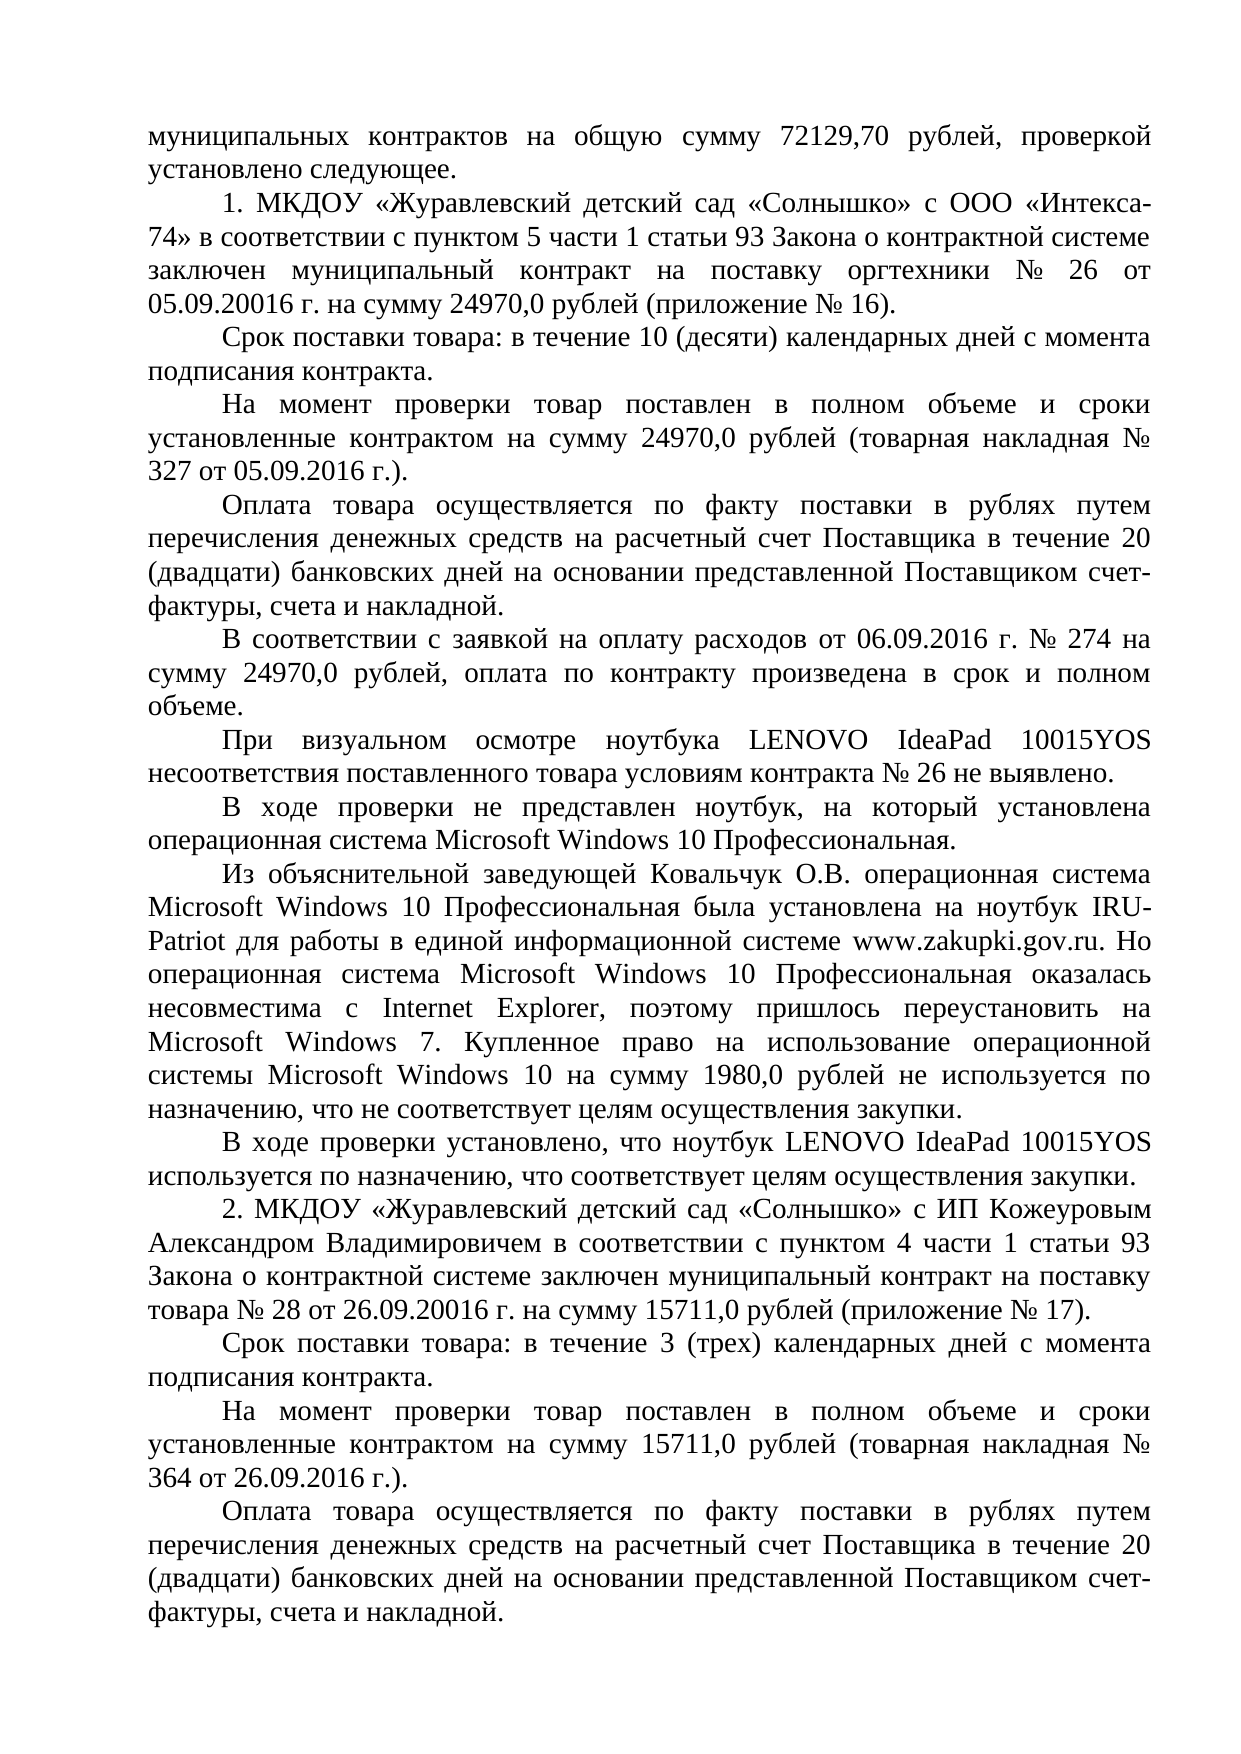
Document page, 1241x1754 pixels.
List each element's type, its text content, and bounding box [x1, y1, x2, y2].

text Срок поставки товара: в течение 3 (трех) календарных дней с момента подписания контракта. [148, 1326, 1152, 1393]
text На момент проверки товар поставлен в полном объеме и сроки установленные контрактом на сумму 15711,0 рублей (товарная накладная № 364 от 26.09.2016 г.). [148, 1393, 1152, 1493]
text В ходе проверки не представлен ноутбук, на который установлена операционная система Microsoft Windows 10 Профессиональная. [148, 789, 1152, 856]
text 2. МКДОУ «Журавлевский детский сад «Солнышко» с ИП Кожеуровым Александром Владимировичем в соответствии с пунктом 4 части 1 статьи 93 Закона о контрактной системе заключен муниципальный контракт на поставку товара № 28 от 26.09.20016 г. на сумму 15711,0 рублей (приложение № 17). [148, 1191, 1152, 1326]
text На момент проверки товар поставлен в полном объеме и сроки установленные контрактом на сумму 24970,0 рублей (товарная накладная № 327 от 05.09.2016 г.). [148, 386, 1152, 487]
text В ходе проверки установлено, что ноутбук LENOVO IdeaPad 10015YOS используется по назначению, что соответствует целям осуществления закупки. [148, 1124, 1152, 1191]
text Оплата товара осуществляется по факту поставки в рублях путем перечисления денежных средств на расчетный счет Поставщика в течение 20 (двадцати) банковских дней на основании представленной Поставщиком счет-фактуры, счета и накладной. [148, 487, 1152, 621]
text При визуальном осмотре ноутбука LENOVO IdeaPad 10015YOS несоответствия поставленного товара условиям контракта № 26 не выявлено. [148, 722, 1152, 789]
text Срок поставки товара: в течение 10 (десяти) календарных дней с момента подписания контракта. [148, 319, 1152, 386]
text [148, 118, 1152, 185]
text Оплата товара осуществляется по факту поставки в рублях путем перечисления денежных средств на расчетный счет Поставщика в течение 20 (двадцати) банковских дней на основании представленной Поставщиком счет-фактуры, счета и накладной. [148, 1493, 1152, 1627]
text 1. МКДОУ «Журавлевский детский сад «Солнышко» с ООО «Интекса-74» в соответствии с пунктом 5 части 1 статьи 93 Закона о контрактной системе заключен муниципальный контракт на поставку оргтехники № 26 от 05.09.20016 г. на сумму 24970,0 рублей (приложение № 16). [148, 185, 1152, 319]
text Из объяснительной заведующей Ковальчук О.В. операционная система Microsoft Windows 10 Профессиональная была установлена на ноутбук IRU-Patriot для работы в единой информационной системе www.zakupki.gov.ru. Но операционная система Microsoft Windows 10 Профессиональная оказалась несовместима с Internet Explorer, поэтому пришлось переустановить на Microsoft Windows 7. Купленное право на использование операционной системы Microsoft Windows 10 на сумму 1980,0 рублей не используется по назначению, что не соответствует целям осуществления закупки. [148, 856, 1152, 1124]
text В соответствии с заявкой на оплату расходов от 06.09.2016 г. № 274 на сумму 24970,0 рублей, оплата по контракту произведена в срок и полном объеме. [148, 621, 1152, 722]
